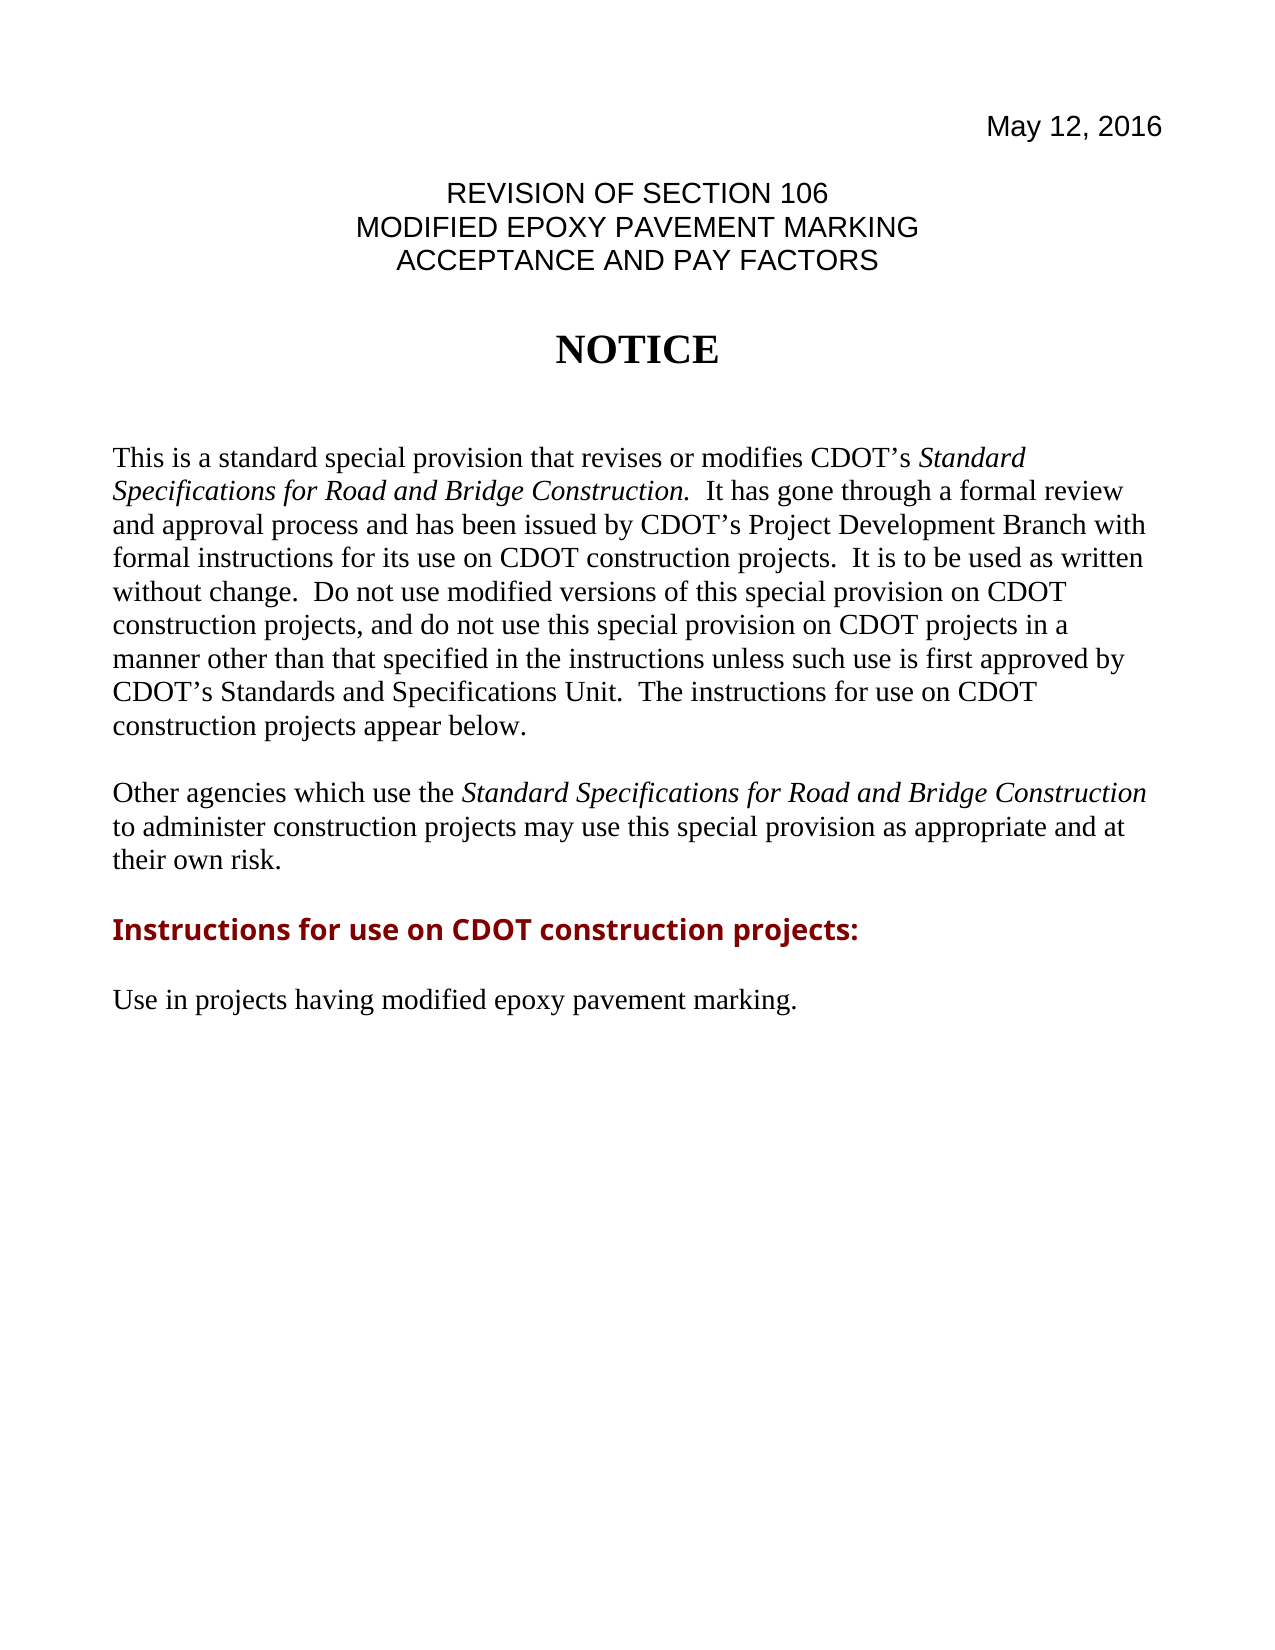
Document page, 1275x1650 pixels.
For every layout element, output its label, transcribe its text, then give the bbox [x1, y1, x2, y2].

text REVISION OF SECTION 106 [112, 176, 1162, 210]
text Use in projects having modified epoxy pavement marking. [112, 982, 1162, 1016]
text This is a standard special provision that revises or modifies CDOT’s Standard Specifications for Road and Bridge Construction. It has gone through a formal review and approval process and has been issued by CDOT’s Project Development Branch with formal instructions for its use on CDOT construction projects. It is to be used as written without change. Do not use modified versions of this special provision on CDOT construction projects, and do not use this special provision on CDOT projects in a manner other than that specified in the instructions unless such use is first approved by CDOT’s Standards and Specifications Unit. The instructions for use on CDOT construction projects appear below. [112, 440, 1162, 742]
text MODIFIED EPOXY PAVEMENT MARKING [112, 210, 1162, 243]
text Other agencies which use the Standard Specifications for Road and Bridge Construction to administer construction projects may use this special provision as appropriate and at their own risk. [112, 775, 1162, 876]
text ACCEPTANCE AND PAY FACTORS [112, 243, 1162, 277]
text Instructions for use on CDOT construction projects: [112, 909, 1162, 949]
text May 12, 2016 [112, 109, 1162, 143]
text NOTICE [112, 325, 1162, 373]
